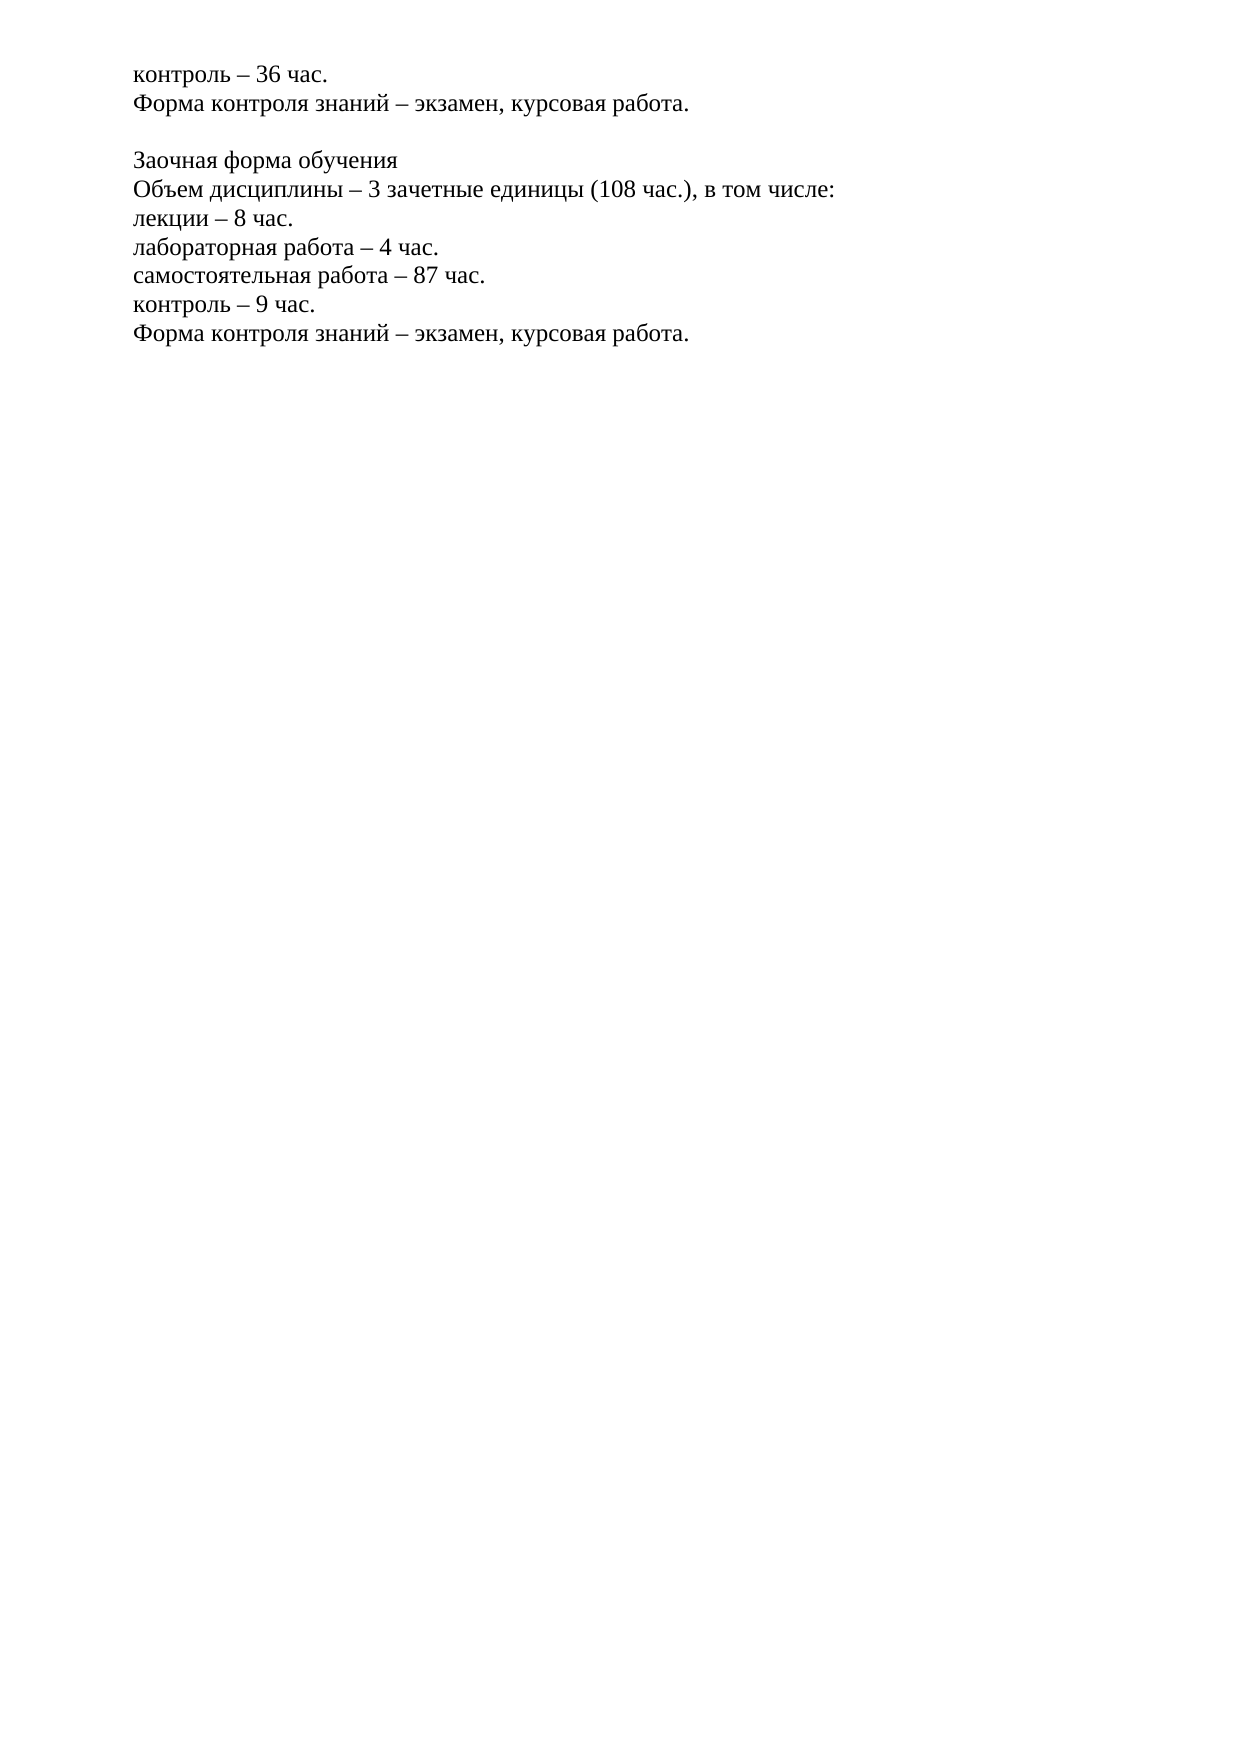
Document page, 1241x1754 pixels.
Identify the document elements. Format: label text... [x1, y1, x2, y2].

text контроль – 9 час. [133, 289, 1181, 318]
text самостоятельная работа – 87 час. [133, 260, 1181, 289]
text Форма контроля знаний – экзамен, курсовая работа. [133, 88, 1181, 117]
text контроль – 36 час. [133, 59, 1181, 88]
text лекции – 8 час. [133, 203, 1181, 232]
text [133, 174, 1181, 203]
text Форма контроля знаний – экзамен, курсовая работа. [133, 318, 1181, 347]
text Заочная форма обучения [133, 145, 1181, 174]
text лабораторная работа – 4 час. [133, 232, 1181, 260]
